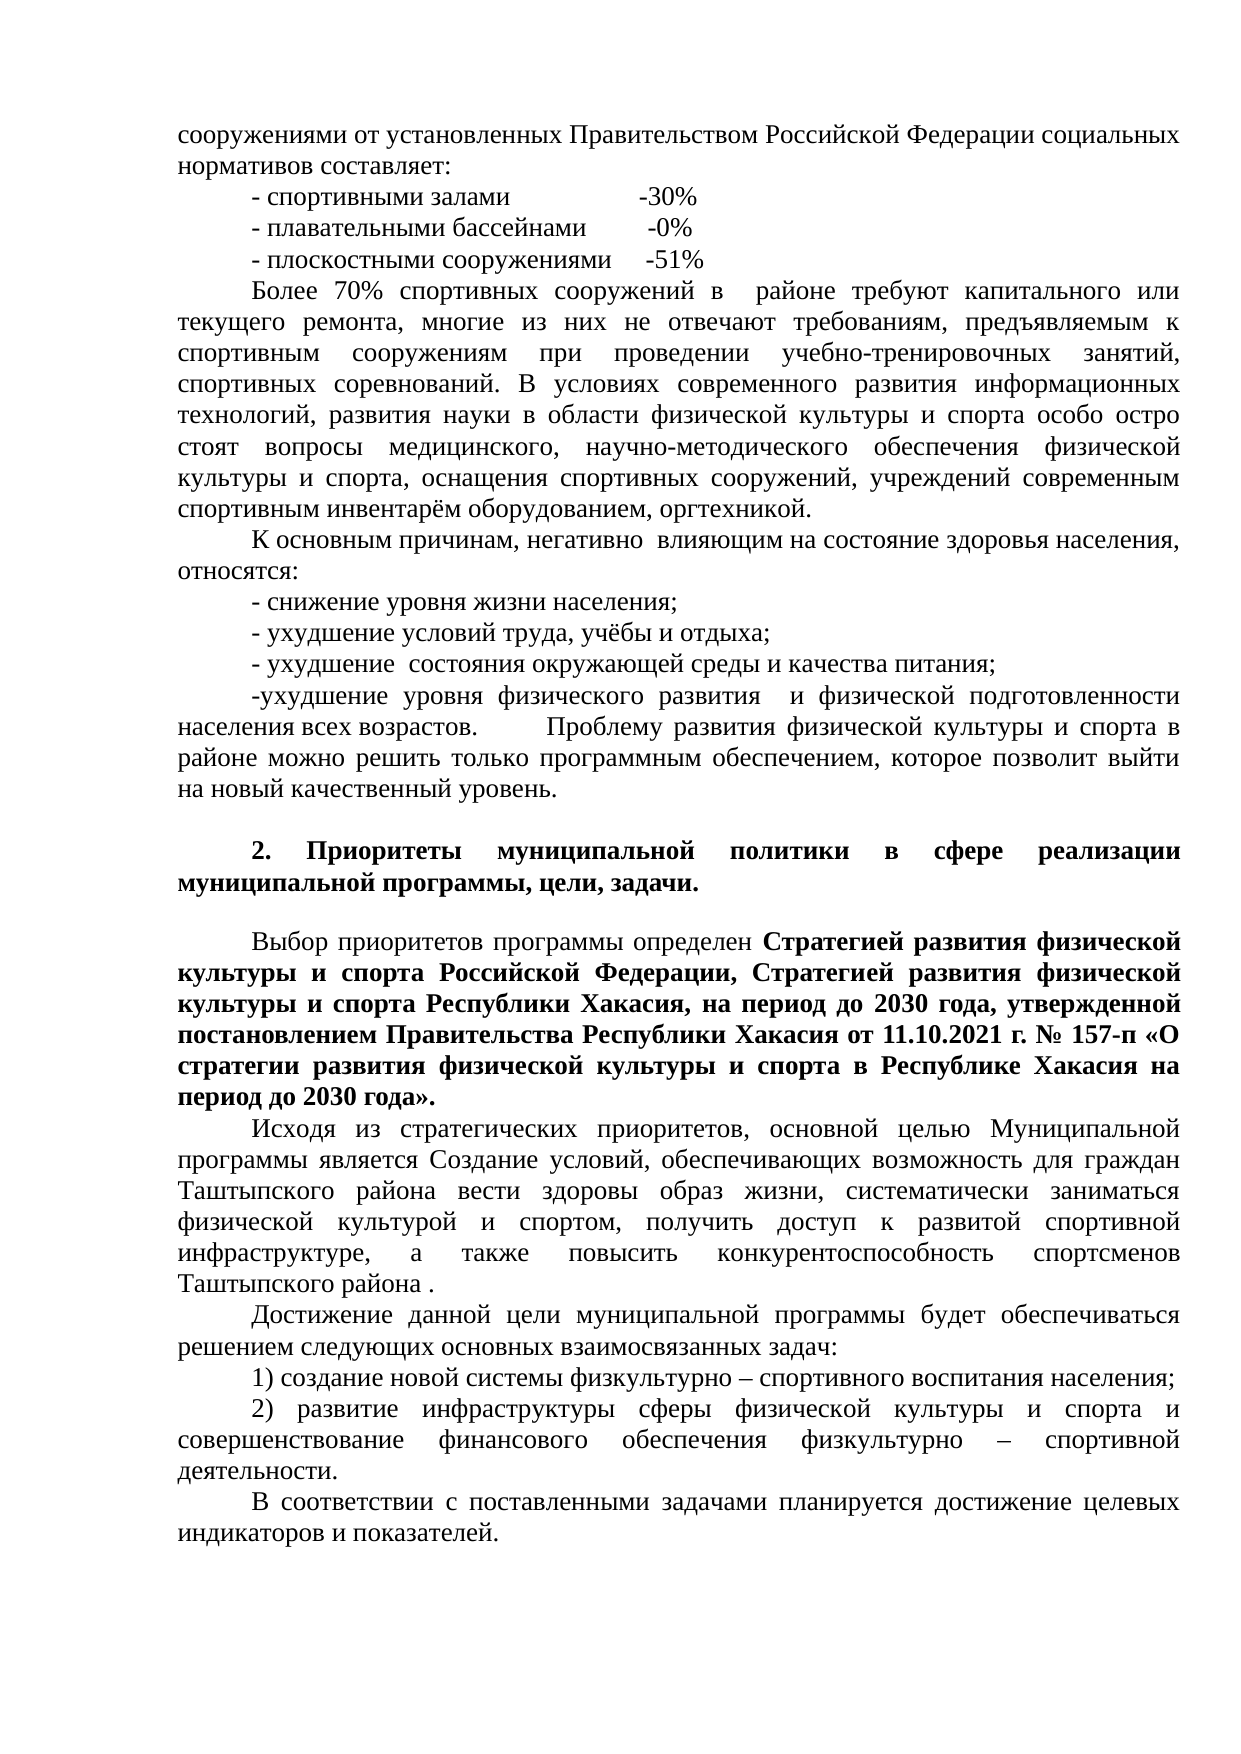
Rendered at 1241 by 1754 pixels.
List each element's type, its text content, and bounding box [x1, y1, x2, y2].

text - плавательными бассейнами -0% [177, 212, 1181, 243]
text Исходя из стратегических приоритетов, основной целью Муниципальной программы является Создание условий, обеспечивающих возможность для граждан Таштыпского района вести здоровы образ жизни, систематически заниматься физической культурой и спортом, получить доступ к развитой спортивной инфраструктуре, а также повысить конкурентоспособность спортсменов Таштыпского района . [177, 1112, 1181, 1298]
text Более 70% спортивных сооружений в районе требуют капитального или текущего ремонта, многие из них не отвечают требованиям, предъявляемым к спортивным сооружениям при проведении учебно-тренировочных занятий, спортивных соревнований. В условиях современного развития информационных технологий, развития науки в области физической культуры и спорта особо остро стоят вопросы медицинского, научно-методического обеспечения физической культуры и спорта, оснащения спортивных сооружений, учреждений современным спортивным инвентарём оборудованием, оргтехникой. [177, 274, 1181, 523]
text -ухудшение уровня физического развития и физической подготовленности населения всех возрастов. Проблему развития физической культуры и спорта в районе можно решить только программным обеспечением, которое позволит выйти на новый качественный уровень. [177, 679, 1181, 803]
text К основным причинам, негативно влияющим на состояние здоровья населения, относятся: [177, 523, 1181, 585]
text - ухудшение состояния окружающей среды и качества питания; [177, 648, 1181, 679]
text - снижение уровня жизни населения; [177, 585, 1181, 616]
text - плоскостными сооружениями -51% [177, 243, 1181, 274]
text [177, 118, 1181, 180]
text 1) создание новой системы физкультурно – спортивного воспитания населения; [177, 1361, 1181, 1392]
text В соответствии с поставленными задачами планируется достижение целевых индикаторов и показателей. [177, 1485, 1181, 1548]
subtitle 2. Приоритеты муниципальной политики в сфере реализации муниципальной программы, цели, задачи. [177, 834, 1181, 897]
text 2) развитие инфраструктуры сферы физической культуры и спорта и совершенствование финансового обеспечения физкультурно – спортивной деятельности. [177, 1392, 1181, 1485]
text - спортивными залами -30% [177, 180, 1181, 212]
subtitle Выбор приоритетов программы определен Стратегией развития физической культуры и спорта Российской Федерации, Стратегией развития физической культуры и спорта Республики Хакасия, на период до 2030 года, утвержденной постановлением Правительства Республики Хакасия от 11.10.2021 г. № 157-п «О стратегии развития физической культуры и спорта в Республике Хакасия на период до 2030 года». [177, 925, 1181, 1112]
text Достижение данной цели муниципальной программы будет обеспечиваться решением следующих основных взаимосвязанных задач: [177, 1298, 1181, 1361]
text - ухудшение условий труда, учёбы и отдыха; [177, 616, 1181, 648]
